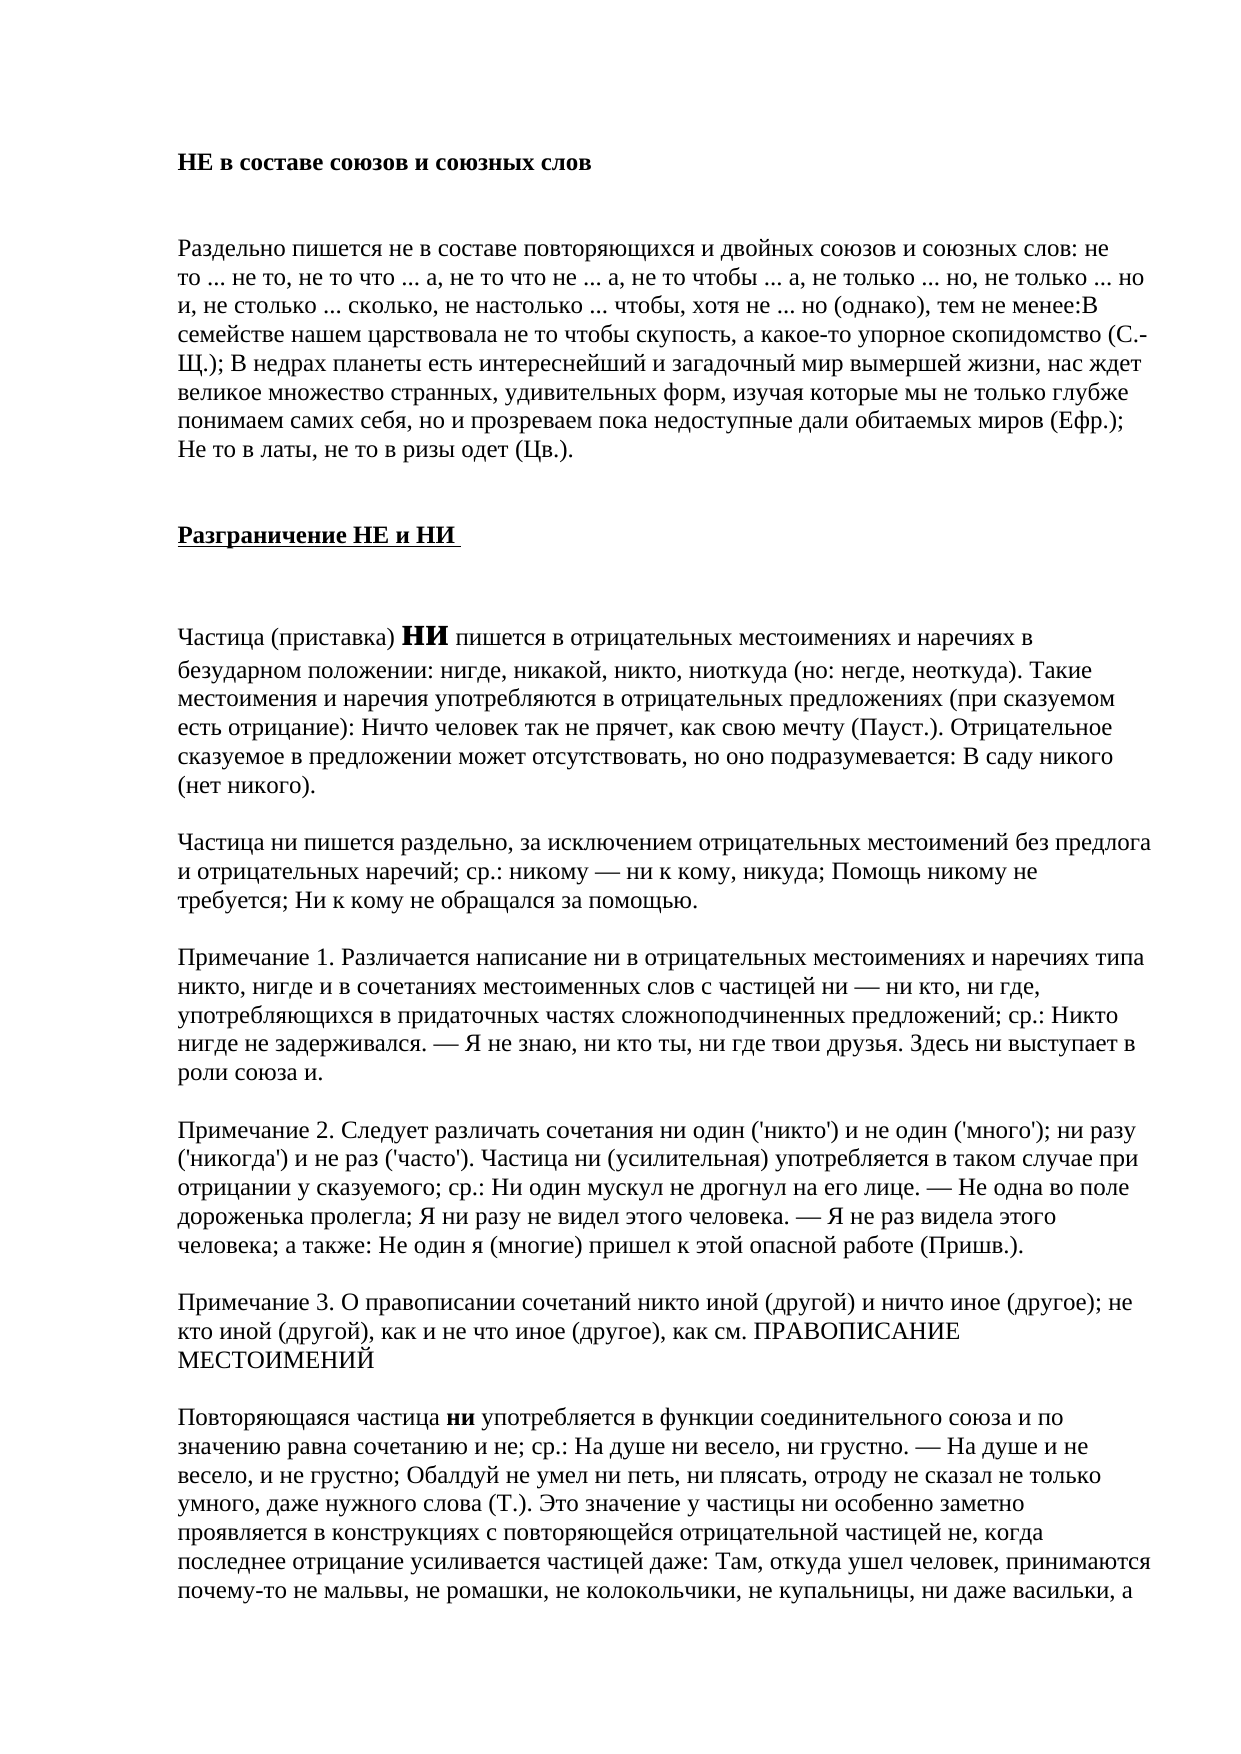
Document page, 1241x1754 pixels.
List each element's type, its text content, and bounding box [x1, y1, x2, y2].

text Частица ни пишется раздельно, за исключением отрицательных местоимений без предлога и отрицательных наречий; ср.: никому — ни к кому, никуда; Помощь никому не требуется; Ни к кому не обращался за помощью. [177, 827, 1152, 913]
text Примечание 2. Следует различать сочетания ни один ('никто') и не один ('много'); ни разу ('никогда') и не раз ('часто'). Частица ни (усилительная) употребляется в таком случае при отрицании у сказуемого; ср.: Ни один мускул не дрогнул на его лице. — Не одна во поле дороженька пролегла; Я ни разу не видел этого человека. — Я не раз видела этого человека; а также: Не один я (многие) пришел к этой опасной работе (Пришв.). [177, 1115, 1152, 1258]
text Примечание 1. Различается написание ни в отрицательных местоимениях и наречиях типа никто, нигде и в сочетаниях местоименных слов с частицей ни — ни кто, ни где, употребляющихся в придаточных частях сложноподчиненных предложений; ср.: Никто нигде не задерживался. — Я не знаю, ни кто ты, ни где твои друзья. Здесь ни выступает в роли союза и. [177, 942, 1152, 1086]
text Частица (приставка) ни пишется в отрицательных местоимениях и наречиях в безударном положении: нигде, никакой, никто, ниоткуда (но: негде, неоткуда). Такие местоимения и наречия употребляются в отрицательных предложениях (при сказуемом есть отрицание): Ничто человек так не прячет, как свою мечту (Пауст.). Отрицательное сказуемое в предложении может отсутствовать, но оно подразумевается: В саду никого (нет никого). [177, 607, 1152, 798]
text Раздельно пишется не в составе повторяющихся и двойных союзов и союзных слов: не то ... не то, не то что ... а, не то что не ... а, не то чтобы ... а, не только ... но, не только ... но и, не столько ... сколько, не настолько ... чтобы, хотя не ... но (однако), тем не менее:В семействе нашем царствовала не то чтобы скупость, а какое-то упорное скопидомство (С.-Щ.); В недрах планеты есть интереснейший и загадочный мир вымершей жизни, нас ждет великое множество странных, удивительных форм, изучая которые мы не только глубже понимаем самих себя, но и прозреваем пока недоступные дали обитаемых миров (Ефр.); Не то в латы, не то в ризы одет (Цв.). [177, 233, 1152, 463]
text НЕ в составе союзов и союзных слов [177, 147, 1152, 176]
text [177, 1402, 1152, 1603]
text Разграничение НЕ и НИ [177, 521, 1152, 549]
text Примечание 3. О правописании сочетаний никто иной (другой) и ничто иное (другое); не кто иной (другой), как и не что иное (другое), как см. ПРАВОПИСАНИЕ МЕСТОИМЕНИЙ [177, 1287, 1152, 1373]
